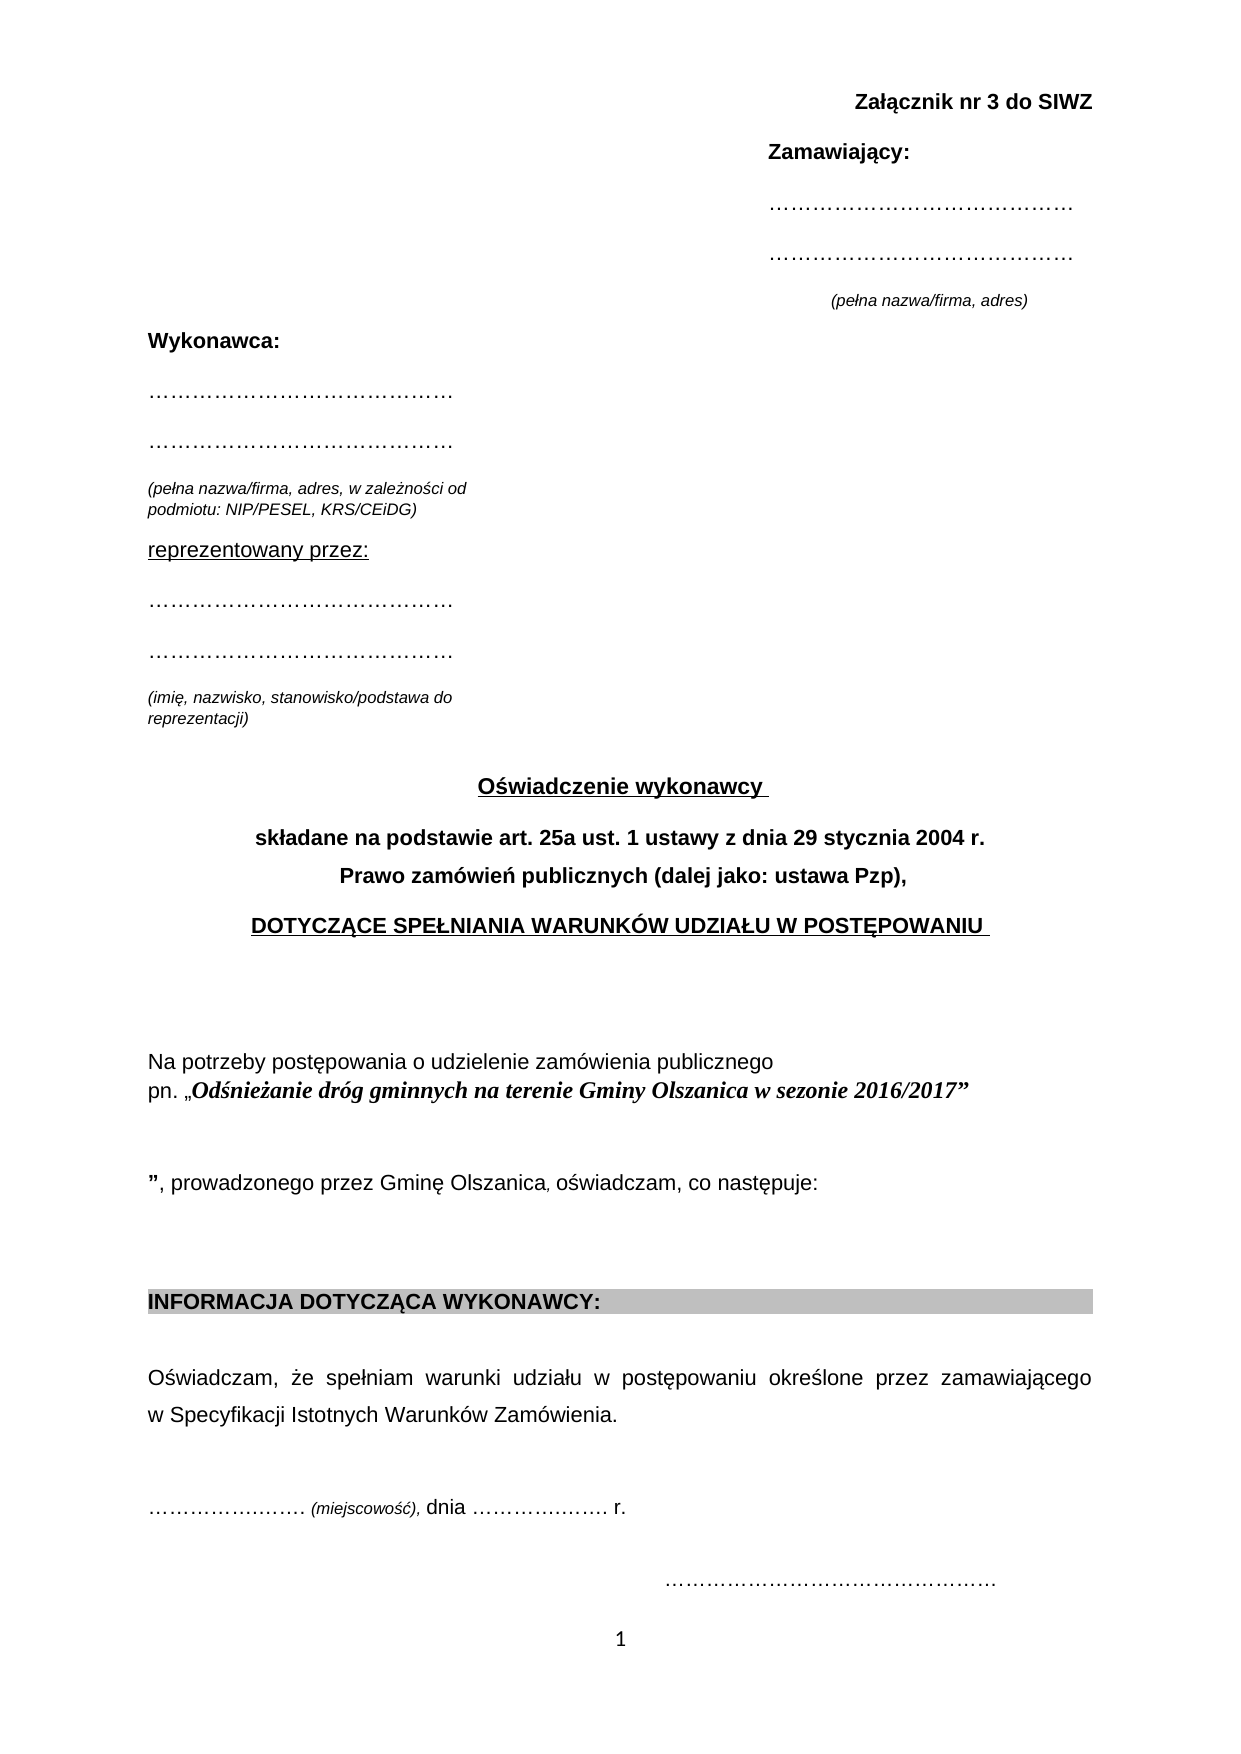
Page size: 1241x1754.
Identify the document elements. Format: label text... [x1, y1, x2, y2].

text INFORMACJA DOTYCZĄCA WYKONAWCY: [148, 1289, 1093, 1314]
text Prawo zamówień publicznych (dalej jako: ustawa Pzp), [148, 863, 1093, 888]
text Wykonawca: [148, 328, 1093, 353]
text ”, prowadzonego przez Gminę Olszanica, oświadczam, co następuje: [148, 1169, 1093, 1195]
text Zamawiający: [694, 139, 1093, 164]
text Załącznik nr 3 do SIWZ [694, 89, 1093, 114]
text (imię, nazwisko, stanowisko/podstawa do reprezentacji) [148, 688, 472, 728]
text (pełna nazwa/firma, adres, w zależności od podmiotu: NIP/PESEL, KRS/CEiDG) [148, 479, 472, 519]
text składane na podstawie art. 25a ust. 1 ustawy z dnia 29 stycznia 2004 r. [148, 825, 1093, 850]
text ………………………………………………………………………… [148, 378, 472, 454]
text reprezentowany przez: [148, 537, 1093, 562]
text ………………………………………………………………………… [768, 189, 1093, 265]
text ………………………………………… [148, 1567, 1093, 1591]
text DOTYCZĄCE SPEŁNIANIA WARUNKÓW UDZIAŁU W POSTĘPOWANIU [148, 913, 1093, 980]
text Oświadczenie wykonawcy [148, 773, 1093, 799]
text (pełna nazwa/firma, adres) [768, 290, 1093, 309]
text ………………………………………………………………………… [148, 587, 472, 663]
text …………….……. (miejscowość), dnia ………….……. r. [148, 1495, 1093, 1519]
text Oświadczam, że spełniam warunki udziału w postępowaniu określone przez zamawiającego w Specyfikacji Istotnych Warunków Zamówienia. [148, 1364, 1093, 1428]
